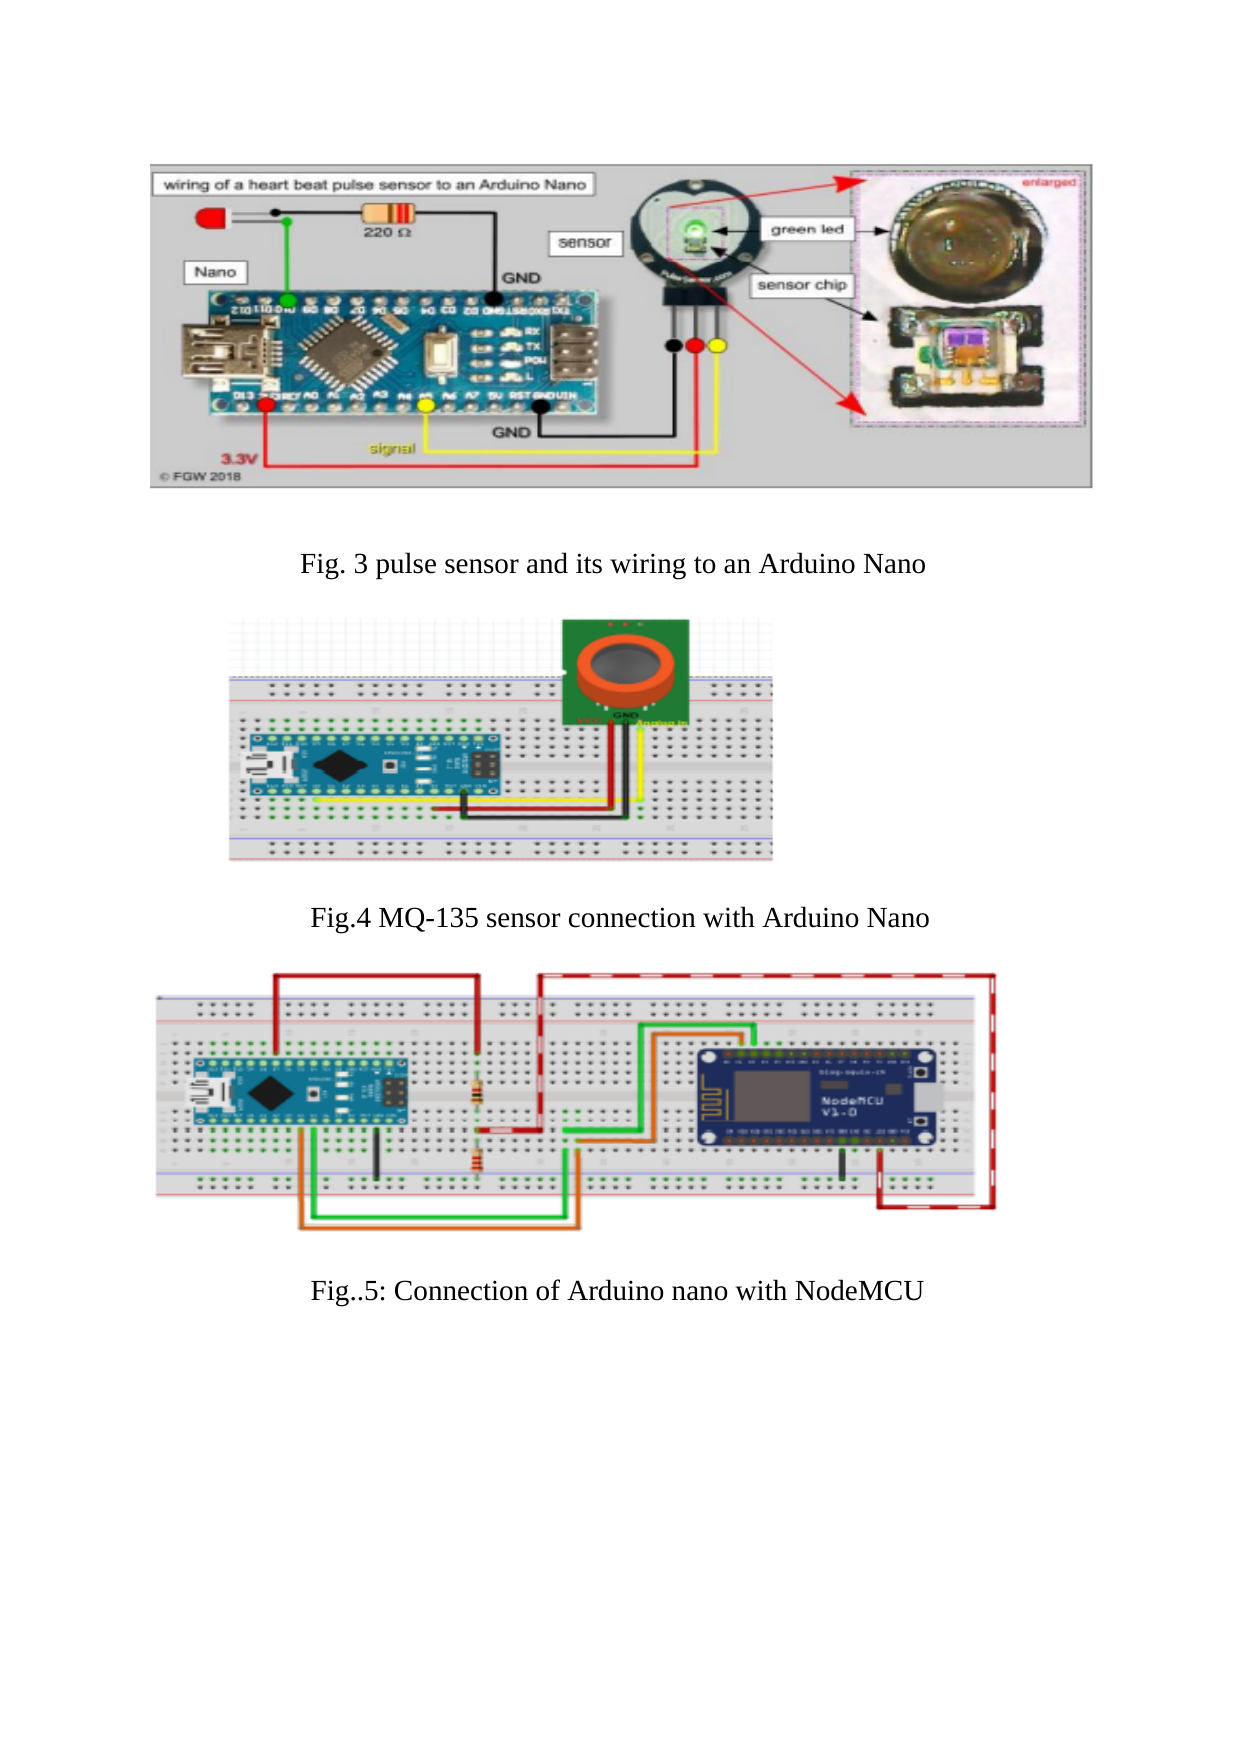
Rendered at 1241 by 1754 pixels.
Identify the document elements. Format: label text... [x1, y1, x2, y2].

text Fig.4 MQ-135 sensor connection with Arduino Nano [150, 900, 1090, 934]
text Fig. 3 pulse sensor and its wiring to an Arduino Nano [150, 546, 1090, 579]
text Fig..5: Connection of Arduino nano with NodeMCU [150, 1273, 1090, 1307]
picture [150, 598, 847, 882]
picture [150, 150, 1133, 527]
picture [150, 953, 1055, 1255]
